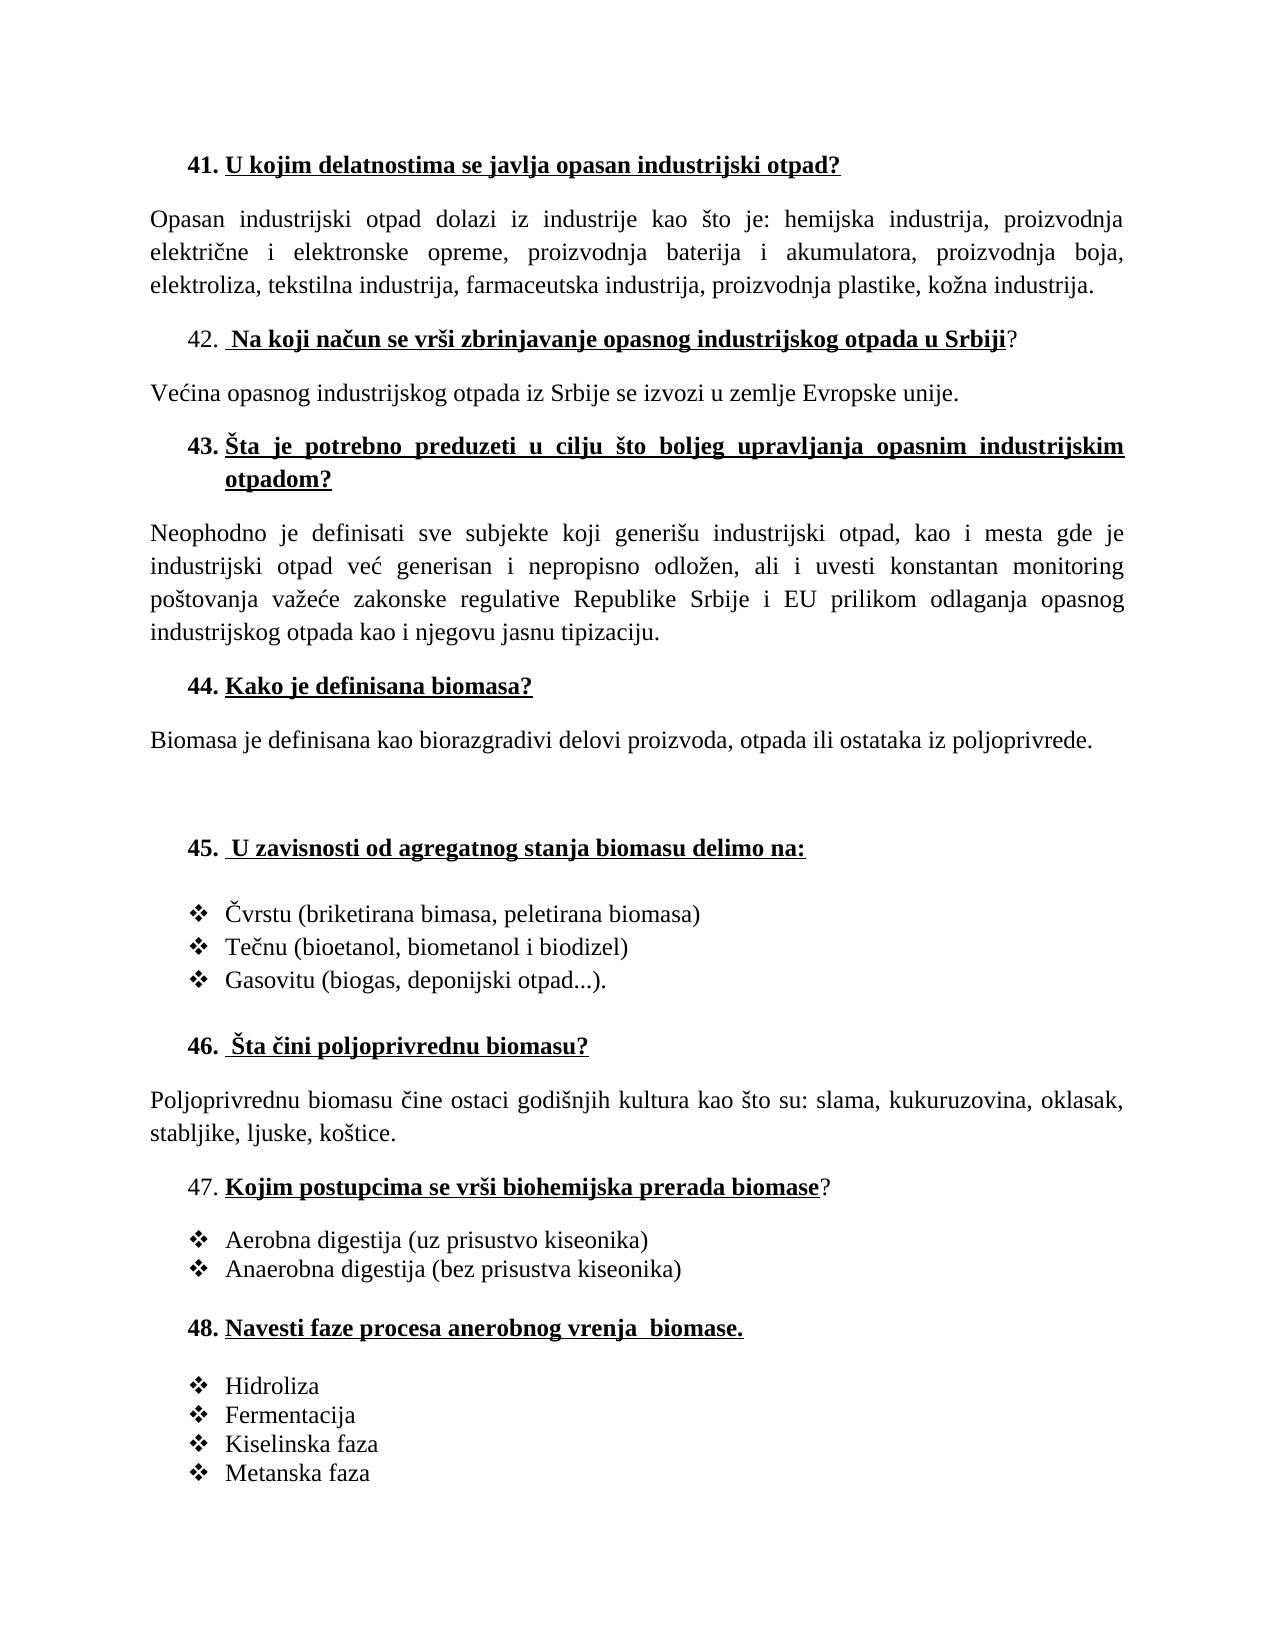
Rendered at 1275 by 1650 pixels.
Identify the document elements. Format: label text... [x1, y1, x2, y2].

text Većina opasnog industrijskog otpada iz Srbije se izvozi u zemlje Evropske unije. [150, 378, 1125, 406]
list Kiselinska faza [187, 1429, 1125, 1458]
list Metanska faza [187, 1458, 1125, 1487]
list U kojim delatnostima se javlja opasan industrijski otpad? [187, 150, 1125, 179]
list Hidroliza [187, 1371, 1125, 1399]
list Gasovitu (biogas, deponijski otpad...). [187, 965, 1125, 994]
list Fermentacija [187, 1400, 1125, 1429]
text Biomasa je definisana kao biorazgradivi delovi proizvoda, otpada ili ostataka iz polјoprivrede. [150, 725, 1125, 754]
list Aerobna digestija (uz prisustvo kiseonika) [187, 1226, 1125, 1254]
text Neophodno je definisati sve subjekte koji generišu industrijski otpad, kao i mesta gde je industrijski otpad već generisan i nepropisno odložen, ali i uvesti konstantan monitoring poštovanja važeće zakonske regulative Republike Srbije i EU prilikom odlaganja opasnog industrijskog otpada kao i njegovu jasnu tipizaciju. [150, 518, 1125, 646]
list U zavisnosti od agregatnog stanja biomasu delimo na: [187, 833, 1125, 862]
list Šta je potrebno preduzeti u cilju što boljeg upravljanja opasnim industrijskim otpadom? [187, 431, 1125, 493]
list Kako je definisana biomasa? [187, 671, 1125, 700]
text Polјoprivrednu biomasu čine ostaci godišnjih kultura kao što su: slama, kukuruzovina, oklasak, stablјike, lјuske, koštice. [150, 1085, 1125, 1147]
list Šta čini poljoprivrednu biomasu? [187, 1031, 1125, 1060]
list Kojim postupcima se vrši biohemijska prerada biomase? [187, 1172, 1125, 1200]
list Tečnu (bioetanol, biometanol i biodizel) [187, 932, 1125, 961]
list Navesti faze procesa anerobnog vrenja biomase. [187, 1313, 1125, 1341]
list Na koji načun se vrši zbrinjavanje opasnog industrijskog otpada u Srbiji? [187, 324, 1125, 352]
list Anaerobna digestija (bez prisustva kiseonika) [187, 1254, 1125, 1283]
text Opasan industrijski otpad dolazi iz industrije kao što je: hemijska industrija, proizvodnja električne i elektronske opreme, proizvodnja baterija i akumulatora, proizvodnja boja, elektroliza, tekstilna industrija, farmaceutska industrija, proizvodnja plastike, kožna industrija. [150, 204, 1125, 299]
list Čvrstu (briketirana bimasa, peletirana biomasa) [187, 899, 1125, 928]
